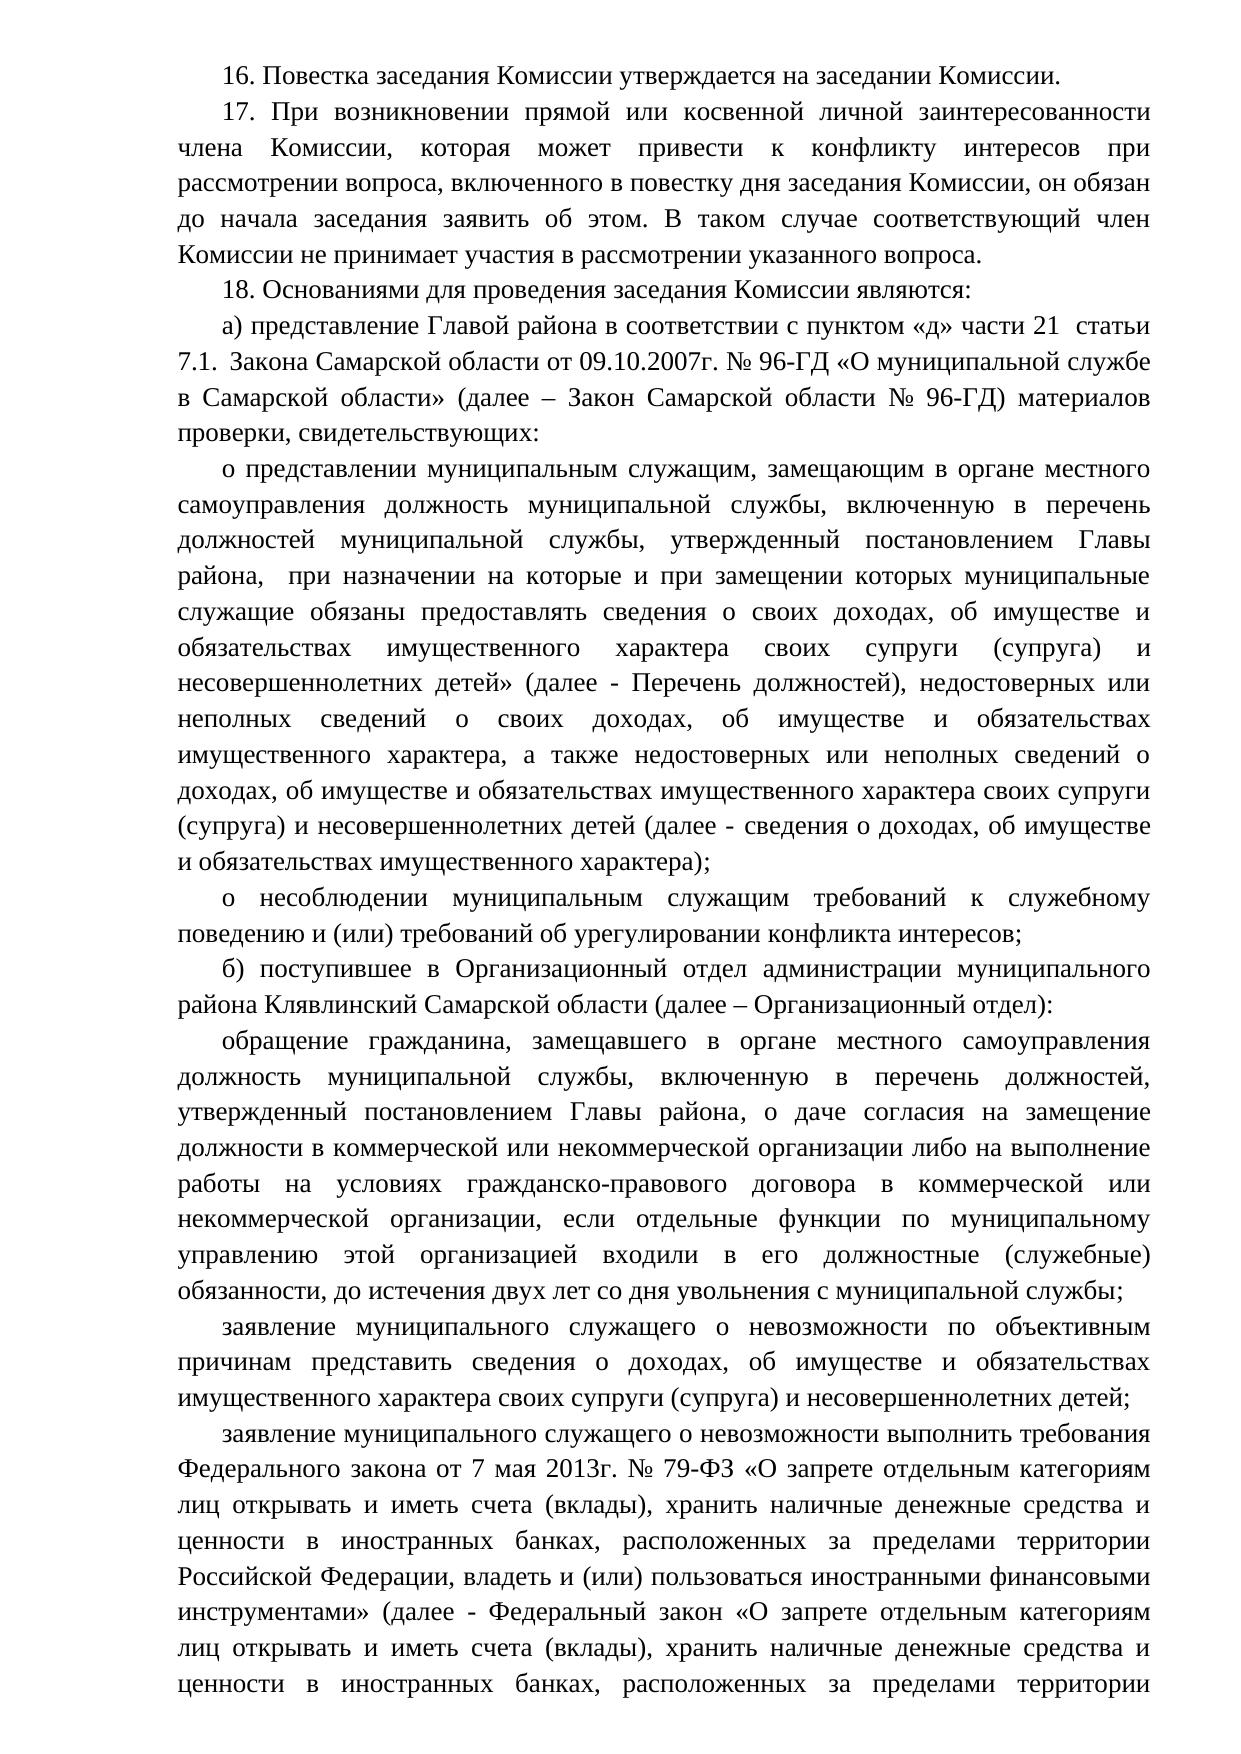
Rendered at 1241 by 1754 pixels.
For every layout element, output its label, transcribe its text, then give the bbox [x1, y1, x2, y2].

text 16. Повестка заседания Комиссии утверждается на заседании Комиссии. [177, 59, 1152, 90]
text заявление муниципального служащего о невозможности по объективным причинам представить сведения о доходах, об имуществе и обязательствах имущественного характера своих супруги (супруга) и несовершеннолетних детей; [177, 1310, 1152, 1412]
text обращение гражданина, замещавшего в органе местного самоуправления должность муниципальной службы, включенную в перечень должностей, утвержденный постановлением Главы района, о даче согласия на замещение должности в коммерческой или некоммерческой организации либо на выполнение работы на условиях гражданско-правового договора в коммерческой или некоммерческой организации, если отдельные функции по муниципальному управлению этой организацией входили в его должностные (служебные) обязанности, до истечения двух лет со дня увольнения с муниципальной службы; [177, 1024, 1152, 1305]
text о представлении муниципальным служащим, замещающим в органе местного самоуправления должность муниципальной службы, включенную в перечень должностей муниципальной службы, утвержденный постановлением Главы района, при назначении на которые и при замещении которых муниципальные служащие обязаны предоставлять сведения о своих доходах, об имуществе и обязательствах имущественного характера своих супруги (супруга) и несовершеннолетних детей» (далее - Перечень должностей), недостоверных или неполных сведений о своих доходах, об имуществе и обязательствах имущественного характера, а также недостоверных или неполных сведений о доходах, об имуществе и обязательствах имущественного характера своих супруги (супруга) и несовершеннолетних детей (далее - сведения о доходах, об имуществе и обязательствах имущественного характера); [177, 452, 1152, 876]
text б) поступившее в Организационный отдел администрации муниципального района Клявлинский Самарской области (далее – Организационный отдел): [177, 952, 1152, 1019]
text о несоблюдении муниципальным служащим требований к служебному поведению и (или) требований об урегулировании конфликта интересов; [177, 881, 1152, 948]
text а) представление Главой района в соответствии с пунктом «д» части 21 статьи 7.1. Закона Самарской области от 09.10.2007г. № 96-ГД «О муниципальной службе в Самарской области» (далее – Закон Самарской области № 96-ГД) материалов проверки, свидетельствующих: [177, 309, 1152, 448]
text 18. Основаниями для проведения заседания Комиссии являются: [177, 273, 1152, 305]
text 17. При возникновении прямой или косвенной личной заинтересованности члена Комиссии, которая может привести к конфликту интересов при рассмотрении вопроса, включенного в повестку дня заседания Комиссии, он обязан до начала заседания заявить об этом. В таком случае соответствующий член Комиссии не принимает участия в рассмотрении указанного вопроса. [177, 95, 1152, 269]
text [177, 1417, 1152, 1698]
